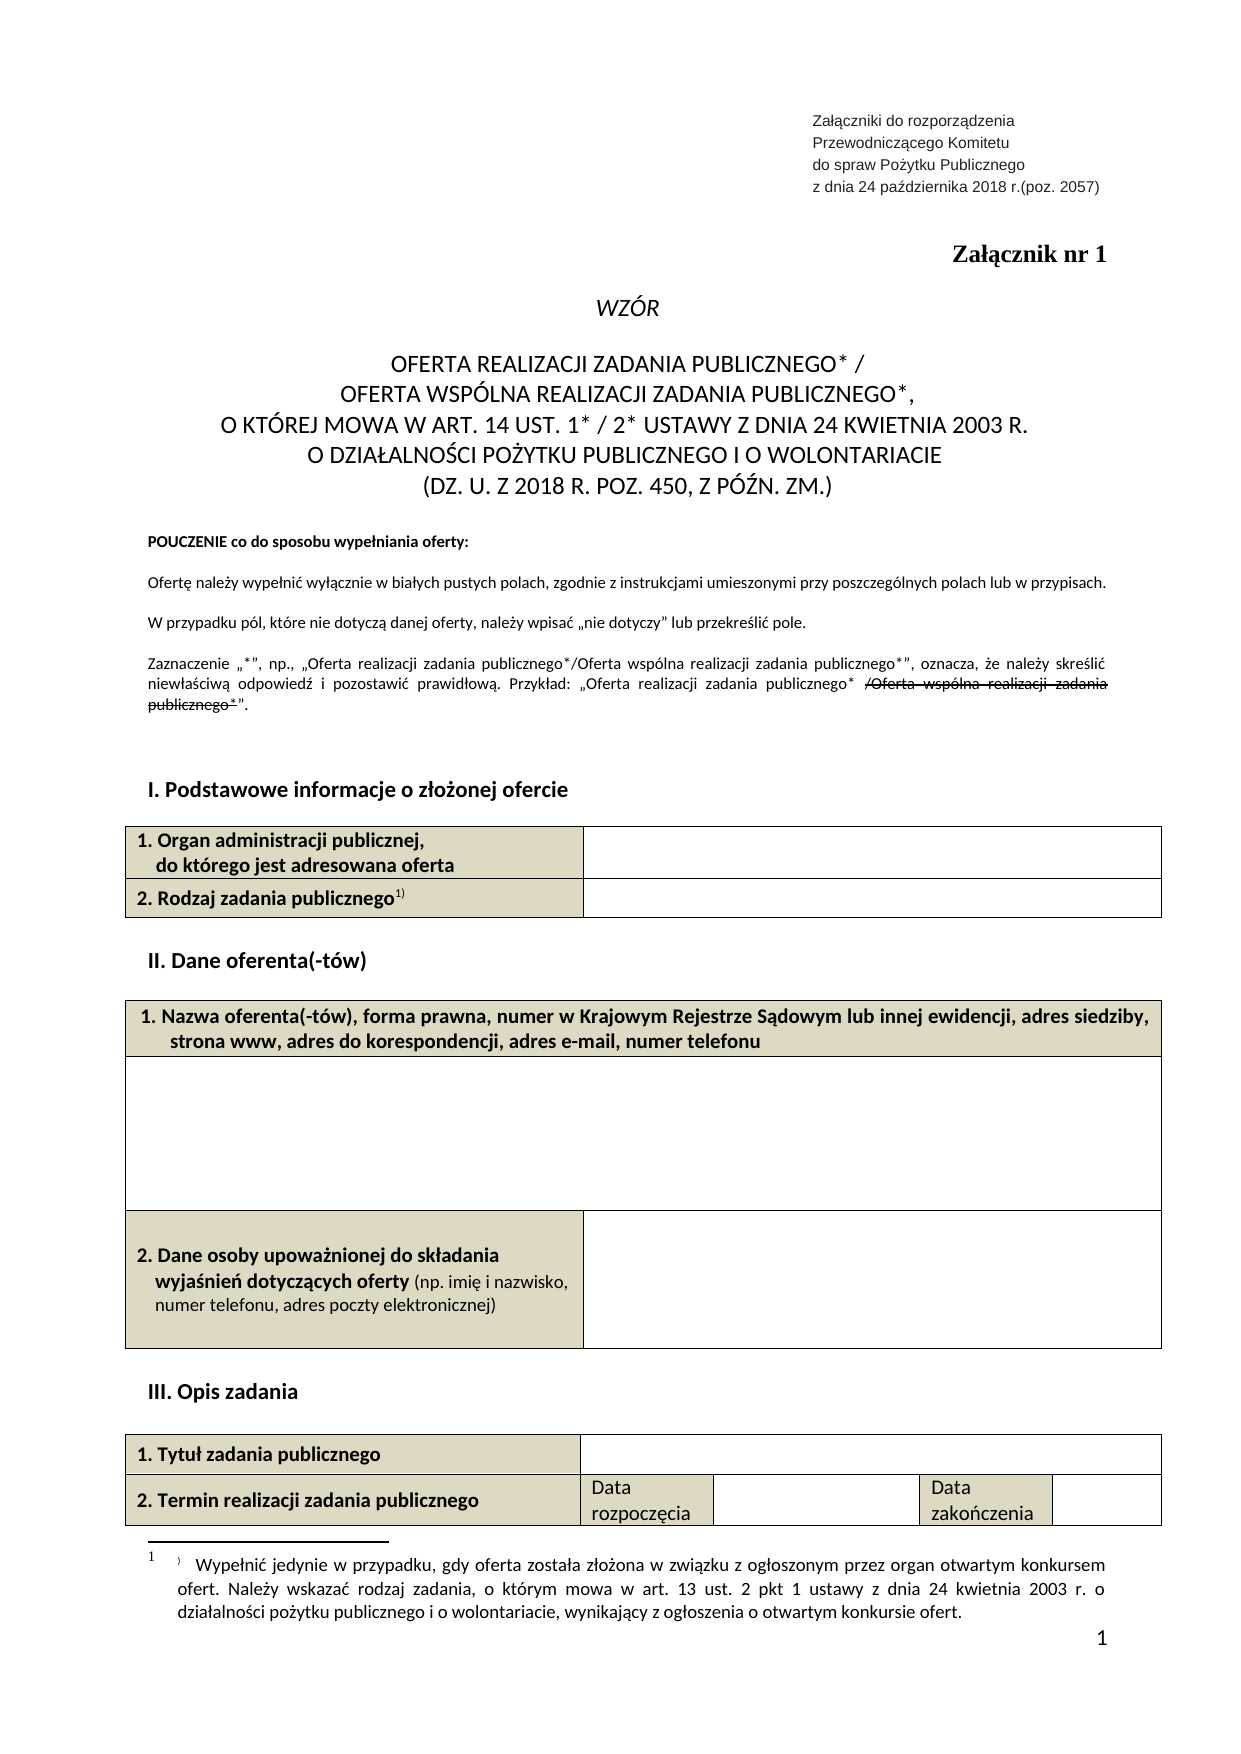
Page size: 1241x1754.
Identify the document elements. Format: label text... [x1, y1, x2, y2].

table_header [581, 1435, 1161, 1473]
text Załączniki do rozporządzenia Przewodniczącego Komitetu do spraw Pożytku Publicznego z dnia 24 października 2018 r.(poz. 2057) [812, 112, 1107, 196]
table_cell [714, 1475, 919, 1525]
text O KTÓREJ MOWA W ART. 14 UST. 1* / 2* USTAWY Z DNIA 24 KWIETNIA 2003 R. O DZIAŁALNOŚCI POŻYTKU PUBLICZNEGO I O WOLONTARIACIE (DZ. U. Z 2018 R. POZ. 450, Z PÓŹN. ZM.) [148, 409, 1107, 501]
table_cell Data zakończenia [920, 1475, 1052, 1525]
table_cell 2. Termin realizacji zadania publicznego [126, 1475, 580, 1525]
text I. Podstawowe informacje o złożonej ofercie [148, 775, 1107, 803]
text Zaznaczenie „*”, np., „Oferta realizacji zadania publicznego*/Oferta wspólna realizacji zadania publicznego*”, oznacza, że należy skreślić niewłaściwą odpowiedź i pozostawić prawidłową. Przykład: „Oferta realizacji zadania publicznego* /Oferta wspólna realizacji zadania publicznego*”. [148, 653, 1107, 714]
text OFERTA WSPÓLNA REALIZACJI ZADANIA PUBLICZNEGO*, [148, 379, 1107, 409]
table_header 1. Organ administracji publicznej, do którego jest adresowana oferta [126, 827, 583, 878]
table_header [584, 827, 1161, 878]
table_header 1. Nazwa oferenta(-tów), forma prawna, numer w Krajowym Rejestrze Sądowym lub innej ewidencji, adres siedziby, strona www, adres do korespondencji, adres e-mail, numer telefonu [126, 1001, 1161, 1056]
table_cell [584, 1211, 1161, 1348]
text WZÓR [148, 293, 1107, 323]
text OFERTA REALIZACJI ZADANIA PUBLICZNEGO* / [148, 348, 1107, 379]
table_header 1. Tytuł zadania publicznego [126, 1435, 580, 1473]
table_cell Data rozpoczęcia [581, 1475, 713, 1525]
text W przypadku pól, które nie dotyczą danej oferty, należy wpisać „nie dotyczy” lub przekreślić pole. [148, 612, 1107, 633]
text POUCZENIE co do sposobu wypełniania oferty: [148, 531, 1107, 552]
text III. Opis zadania [148, 1377, 1107, 1405]
text II. Dane oferenta(-tów) [148, 946, 1107, 974]
text Ofertę należy wypełnić wyłącznie w białych pustych polach, zgodnie z instrukcjami umieszonymi przy poszczególnych polach lub w przypisach. [148, 572, 1107, 592]
table_cell 2. Dane osoby upoważnionej do składania wyjaśnień dotyczących oferty (np. imię i nazwisko, numer telefonu, adres poczty elektronicznej) [126, 1211, 583, 1348]
table_cell [126, 1057, 1161, 1210]
text Załącznik nr 1 [148, 239, 1107, 268]
table_cell 2. Rodzaj zadania publicznego) [126, 879, 583, 917]
table_cell [1053, 1475, 1161, 1525]
table_cell [584, 879, 1161, 917]
